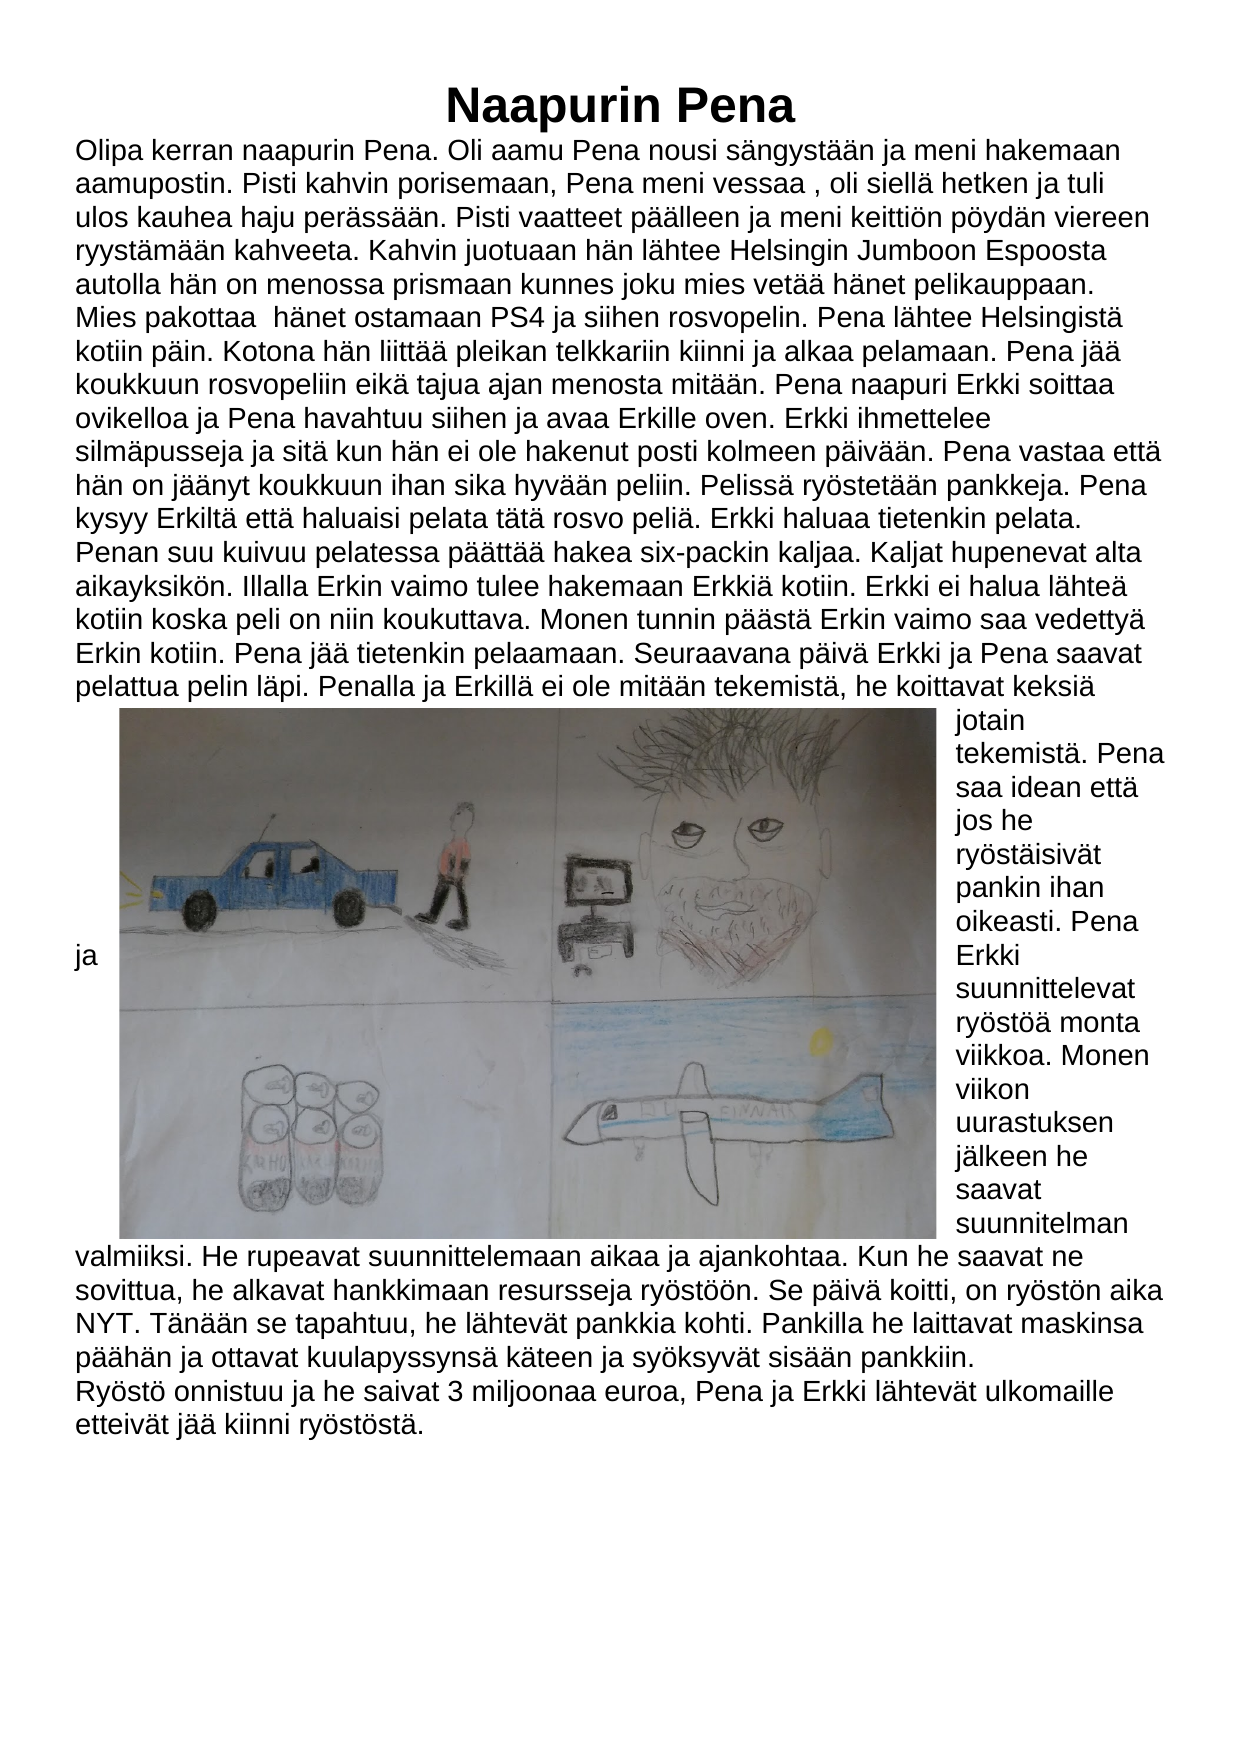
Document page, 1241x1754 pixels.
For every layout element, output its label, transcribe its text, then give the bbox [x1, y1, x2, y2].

text Ryöstö onnistuu ja he saivat 3 miljoonaa euroa, Pena ja Erkki lähtevät ulkomaille etteivät jää kiinni ryöstöstä. [75, 1373, 1165, 1441]
picture [119, 708, 937, 1239]
text Naapurin Pena [75, 75, 1165, 132]
